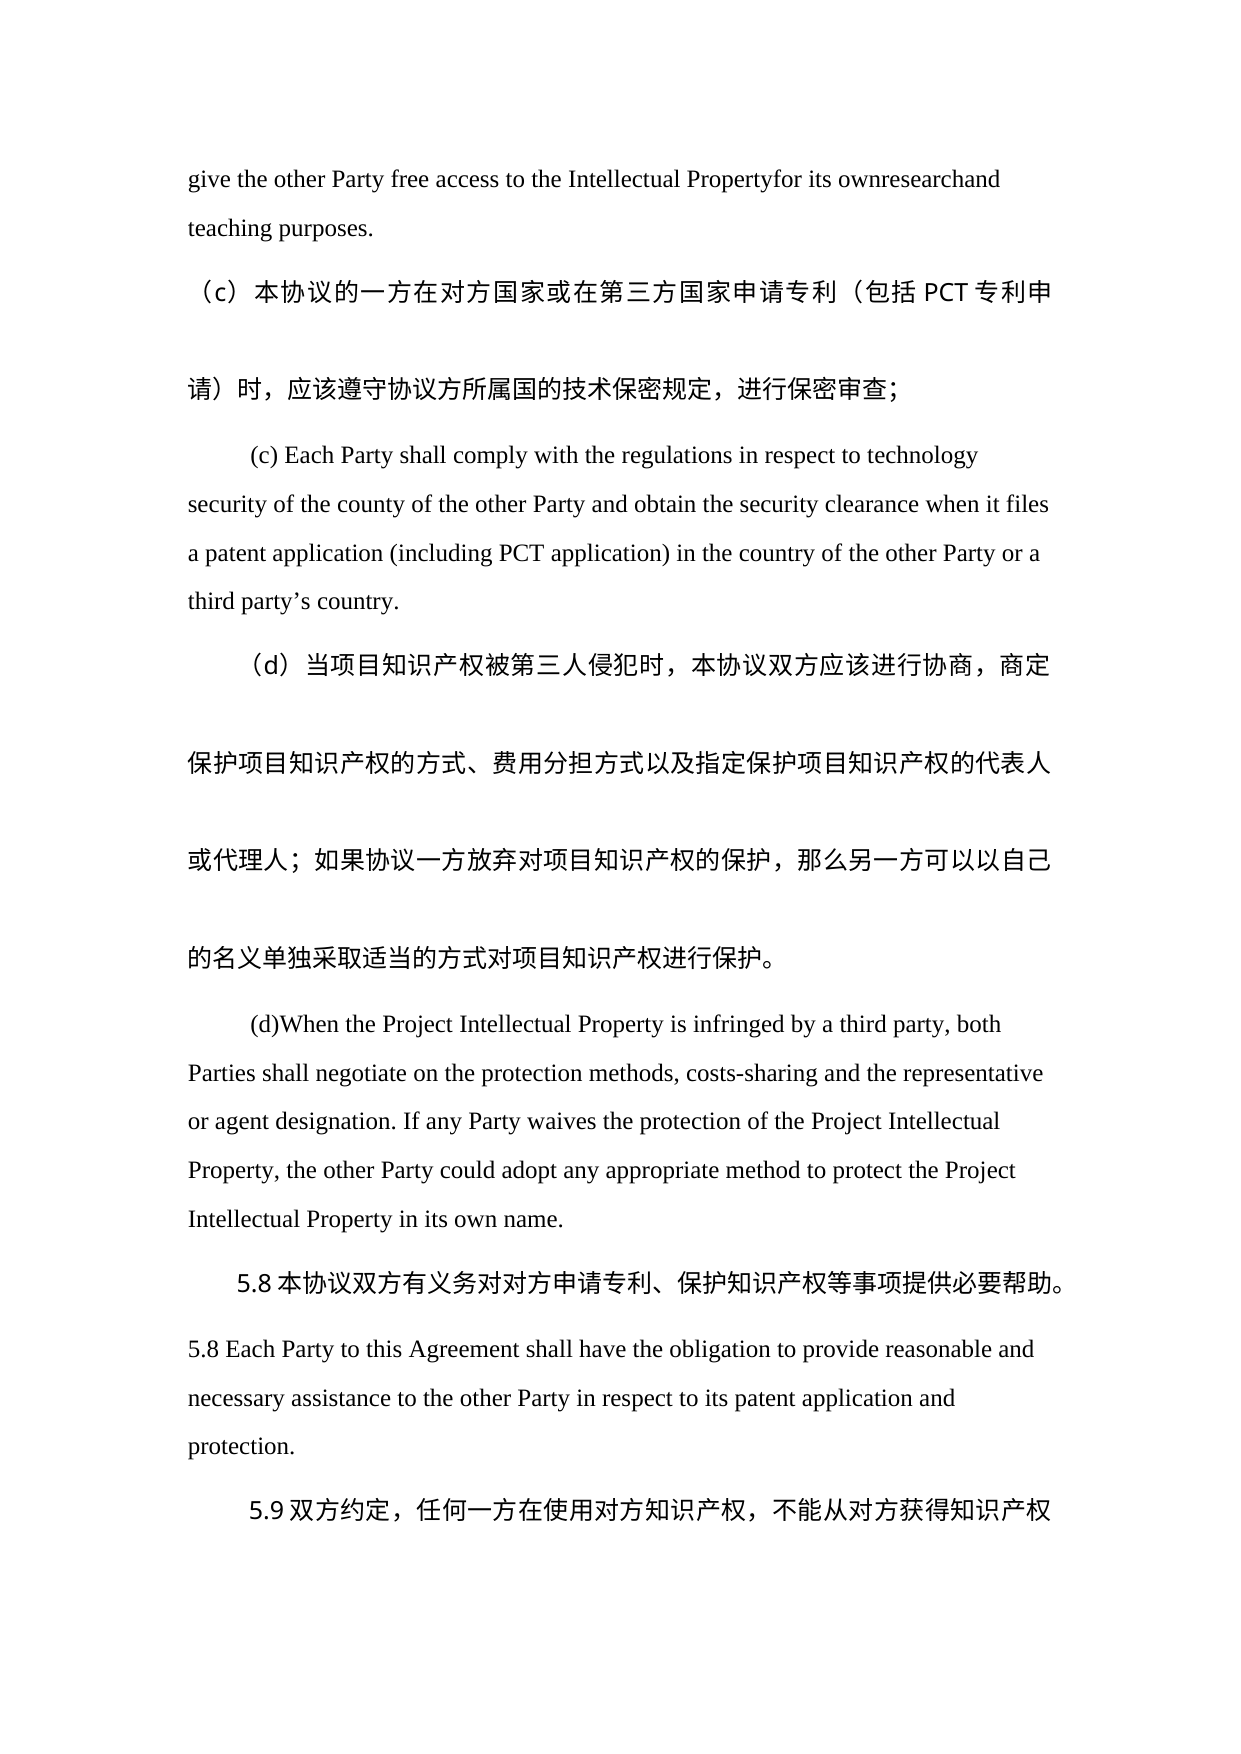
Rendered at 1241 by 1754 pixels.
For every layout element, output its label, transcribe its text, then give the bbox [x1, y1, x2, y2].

text (d)When the Project Intellectual Property is infringed by a third party, both Parties shall negotiate on the protection methods, costs-sharing and the representative or agent designation. If any Party waives the protection of the Project Intellectual Property, the other Party could adopt any appropriate method to protect the Project Intellectual Property in its own name. [188, 1007, 1053, 1234]
text 5.8 Each Party to this Agreement shall have the obligation to provide reasonable and necessary assistance to the other Party in respect to its patent application and protection. [188, 1332, 1053, 1462]
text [188, 162, 1053, 243]
text (c) Each Party shall comply with the regulations in respect to technology security of the county of the other Party and obtain the security clearance when it files a patent application (including PCT application) in the country of the other Party or a third party’s country. [188, 438, 1053, 617]
text （d）当项目知识产权被第三人侵犯时，本协议双方应该进行协商，商定保护项目知识产权的方式、费用分担方式以及指定保护项目知识产权的代表人或代理人；如果协议一方放弃对项目知识产权的保护，那么另一方可以以自己的名义单独采取适当的方式对项目知识产权进行保护。 [187, 631, 1053, 989]
text （c）本协议的一方在对方国家或在第三方国家申请专利（包括PCT专利申请）时，应该遵守协议方所属国的技术保密规定，进行保密审查； [187, 258, 1053, 420]
text 5.8本协议双方有义务对对方申请专利、保护知识产权等事项提供必要帮助。 [187, 1249, 1053, 1314]
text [187, 1476, 1053, 1541]
